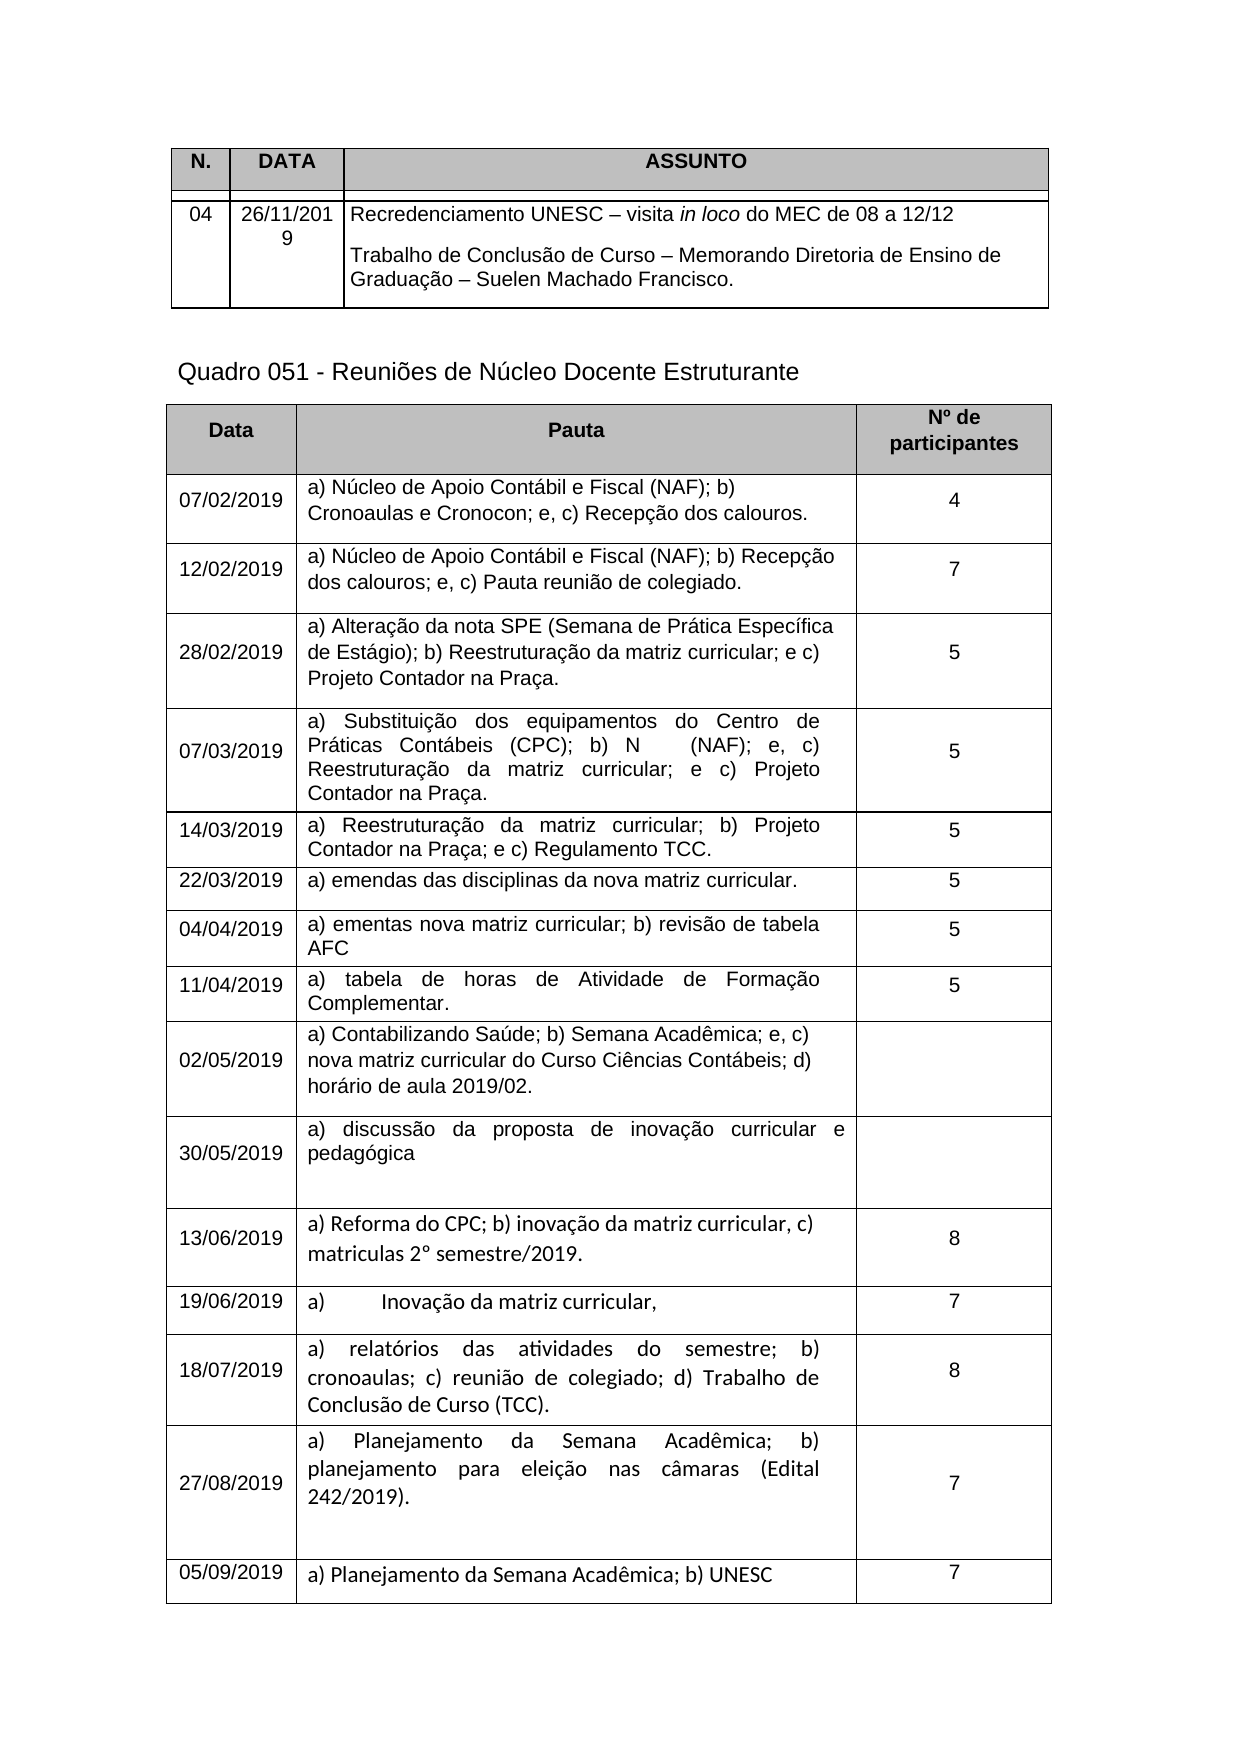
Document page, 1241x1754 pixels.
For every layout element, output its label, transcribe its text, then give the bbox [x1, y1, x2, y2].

table_cell a) tabela de horas de Atividade de Formação Complementar. [297, 967, 856, 1021]
table_cell a) Núcleo de Apoio Contábil e Fiscal (NAF); b) Cronoaulas e Cronocon; e, c) Recepção dos calouros. [297, 475, 856, 543]
table_cell [857, 1117, 1051, 1208]
table_cell 12/02/2019 [167, 544, 296, 613]
table_cell Recredenciamento UNESC – visita in loco do MEC de 08 a 12/12 Trabalho de Conclusão de Curso – Memorando Diretoria de Ensino de Graduação – Suelen Machado Francisco. [345, 202, 1048, 307]
table_cell 11/04/2019 [167, 967, 296, 1021]
table_cell a) Contabilizando Saúde; b) Semana Acadêmica; e, c) nova matriz curricular do Curso Ciências Contábeis; d) horário de aula 2019/02. [297, 1022, 856, 1116]
table_header Nº de participantes [857, 405, 1051, 474]
table_cell 5 [857, 813, 1051, 867]
table_cell a) Planejamento da Semana Acadêmica; b) planejamento para eleição nas câmaras (Edital 242/2019). [297, 1426, 856, 1559]
table_cell 7 [857, 1560, 1051, 1602]
table_cell a) Núcleo de Apoio Contábil e Fiscal (NAF); b) Recepção dos calouros; e, c) Pauta reunião de colegiado. [297, 544, 856, 613]
table_cell [857, 1022, 1051, 1116]
table_cell 27/08/2019 [167, 1426, 296, 1559]
table_cell 05/09/2019 [167, 1560, 296, 1602]
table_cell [297, 1560, 856, 1602]
table_cell 04/04/2019 [167, 911, 296, 966]
table_cell 04 [172, 202, 229, 307]
table_cell a) Substituição dos equipamentos do Centro de Práticas Contábeis (CPC); b) N (NAF); e, c) Reestruturação da matriz curricular; e c) Projeto Contador na Praça. [297, 709, 856, 811]
table_cell 19/06/2019 [167, 1287, 296, 1333]
table_cell 7 [857, 1287, 1051, 1333]
table_cell 07/02/2019 [167, 475, 296, 543]
table_cell 30/05/2019 [167, 1117, 296, 1208]
table_cell Inovação da matriz curricular, [297, 1287, 856, 1333]
table_cell 02/05/2019 [167, 1022, 296, 1116]
table_cell a) emendas das disciplinas da nova matriz curricular. [297, 868, 856, 910]
table_cell 22/03/2019 [167, 868, 296, 910]
table_header DATA [231, 149, 343, 190]
table_cell 5 [857, 868, 1051, 910]
table_cell a) relatórios das atividades do semestre; b) cronoaulas; c) reunião de colegiado; d) Trabalho de Conclusão de Curso (TCC). [297, 1335, 856, 1425]
table_header N. [172, 149, 229, 190]
table_cell 8 [857, 1209, 1051, 1286]
table_cell 7 [857, 544, 1051, 613]
table_cell a) Alteração da nota SPE (Semana de Prática Específica de Estágio); b) Reestruturação da matriz curricular; e c) Projeto Contador na Praça. [297, 614, 856, 708]
table_cell 5 [857, 614, 1051, 708]
table_cell 13/06/2019 [167, 1209, 296, 1286]
table_cell 26/11/2019 [231, 202, 343, 307]
table_cell a) Reestruturação da matriz curricular; b) Projeto Contador na Praça; e c) Regulamento TCC. [297, 813, 856, 867]
table_header Data [167, 405, 296, 474]
table_cell a) ementas nova matriz curricular; b) revisão de tabela AFC [297, 911, 856, 966]
table_cell 5 [857, 911, 1051, 966]
text Quadro 05 - Reuniões de Núcleo Docente Estruturante [177, 356, 1063, 385]
table_cell 14/03/2019 [167, 813, 296, 867]
table_cell 8 [857, 1335, 1051, 1425]
table_cell 28/02/2019 [167, 614, 296, 708]
table_cell 4 [857, 475, 1051, 543]
table_cell a) discussão da proposta de inovação curricular e pedagógica [297, 1117, 856, 1208]
table_cell a) Reforma do CPC; b) inovação da matriz curricular, c) matriculas 2º semestre/2019. [297, 1209, 856, 1286]
table_header ASSUNTO [345, 149, 1048, 190]
table_header Pauta [297, 405, 856, 474]
table_cell 7 [857, 1426, 1051, 1559]
table_cell 5 [857, 709, 1051, 811]
table_cell 07/03/2019 [167, 709, 296, 811]
table_cell 18/07/2019 [167, 1335, 296, 1425]
table_cell 5 [857, 967, 1051, 1021]
